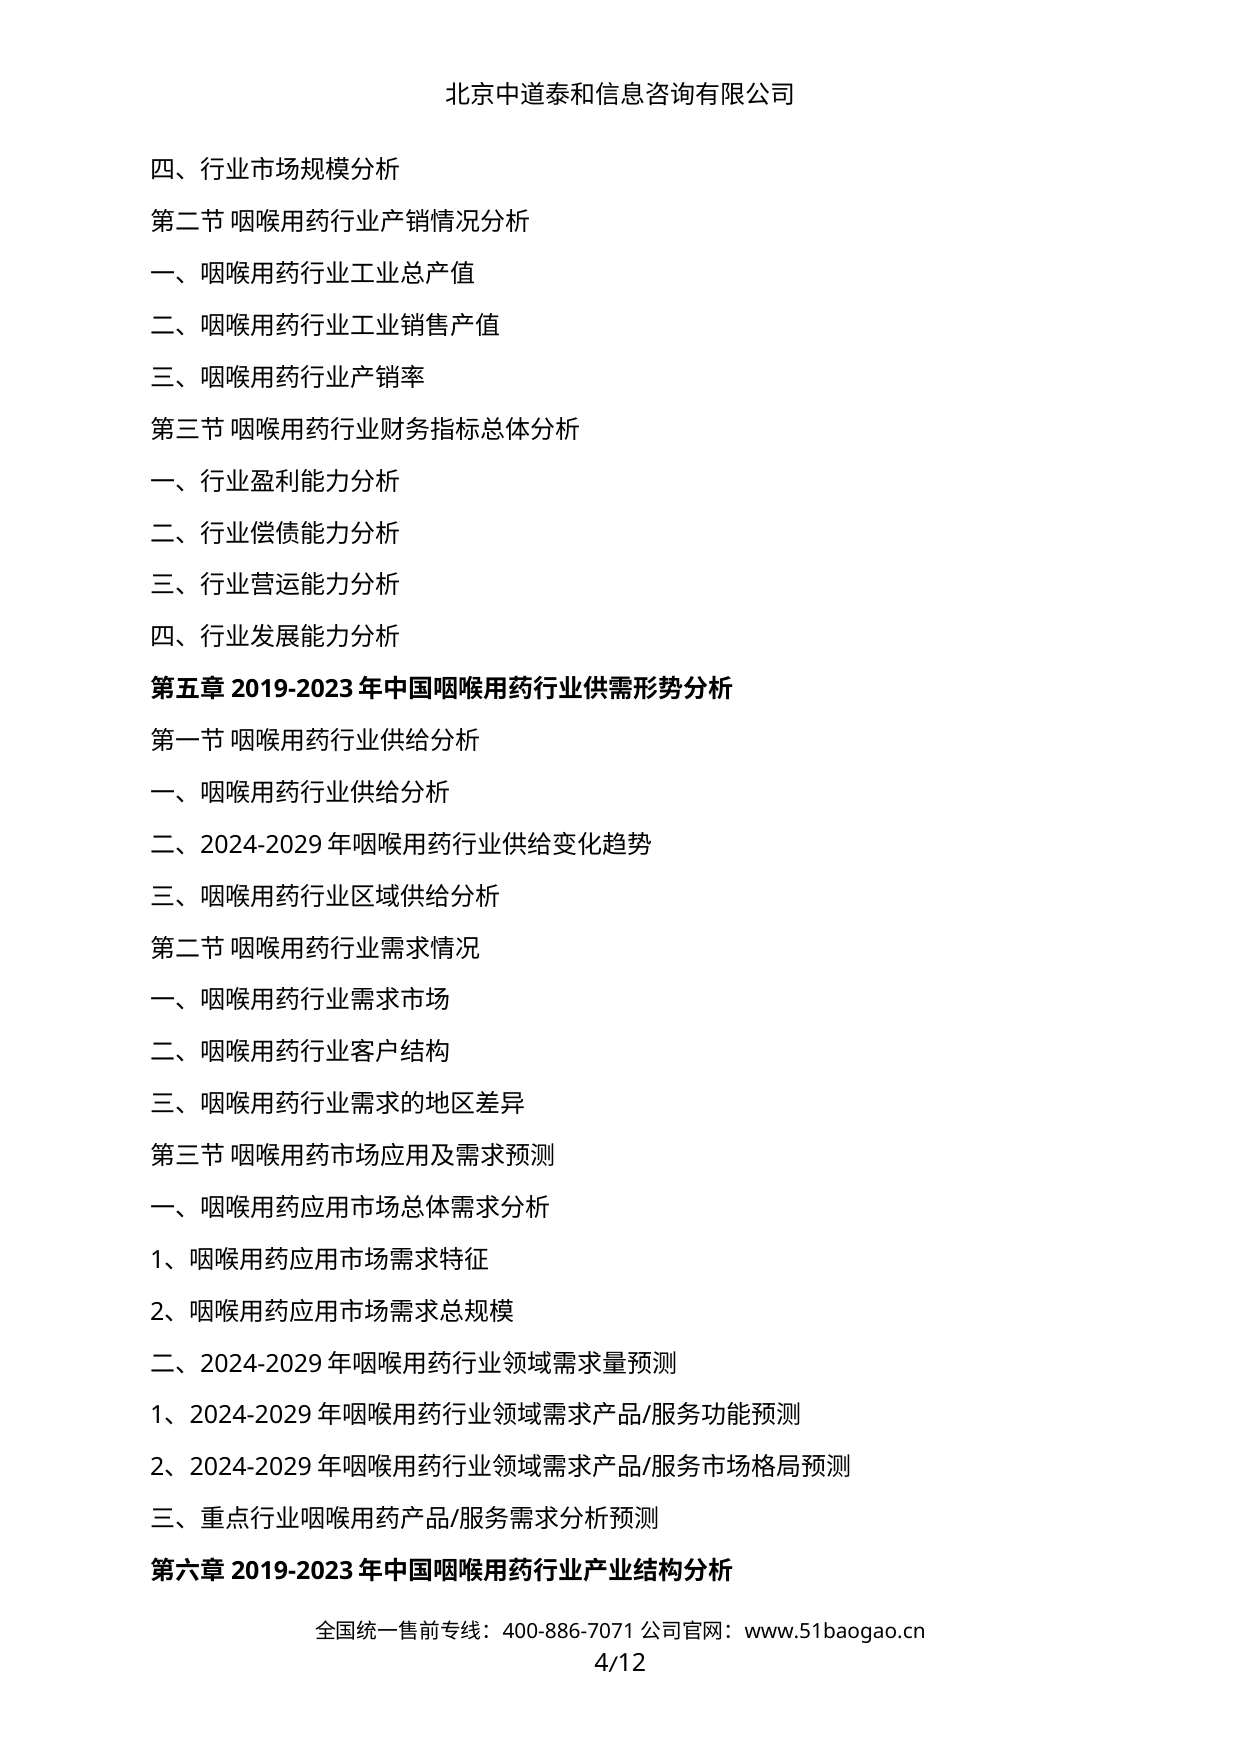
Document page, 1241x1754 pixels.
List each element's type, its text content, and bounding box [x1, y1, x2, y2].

text 二、行业偿债能力分析 [150, 513, 1090, 549]
text 第二节 咽喉用药行业产销情况分析 [150, 202, 1090, 238]
text 一、行业盈利能力分析 [150, 461, 1090, 497]
text 第三节 咽喉用药行业财务指标总体分析 [150, 409, 1090, 446]
text 一、咽喉用药行业需求市场 [150, 980, 1090, 1016]
text 四、行业发展能力分析 [150, 617, 1090, 653]
text 二、2024-2029年咽喉用药行业供给变化趋势 [150, 824, 1090, 861]
text 第六章 2019-2023年中国咽喉用药行业产业结构分析 [150, 1551, 1090, 1587]
text 1、2024-2029年咽喉用药行业领域需求产品/服务功能预测 [150, 1395, 1090, 1431]
text 第二节 咽喉用药行业需求情况 [150, 928, 1090, 964]
text 二、2024-2029年咽喉用药行业领域需求量预测 [150, 1343, 1090, 1379]
text 三、行业营运能力分析 [150, 565, 1090, 601]
text 三、咽喉用药行业产销率 [150, 357, 1090, 394]
text 三、咽喉用药行业需求的地区差异 [150, 1084, 1090, 1120]
text 二、咽喉用药行业工业销售产值 [150, 306, 1090, 342]
text 1、咽喉用药应用市场需求特征 [150, 1239, 1090, 1276]
text 2、2024-2029年咽喉用药行业领域需求产品/服务市场格局预测 [150, 1447, 1090, 1483]
text 三、咽喉用药行业区域供给分析 [150, 876, 1090, 912]
text 四、行业市场规模分析 [150, 150, 1090, 186]
text 一、咽喉用药行业供给分析 [150, 772, 1090, 809]
text 一、咽喉用药应用市场总体需求分析 [150, 1187, 1090, 1224]
text 第三节 咽喉用药市场应用及需求预测 [150, 1136, 1090, 1172]
text 第一节 咽喉用药行业供给分析 [150, 721, 1090, 757]
text 第五章 2019-2023年中国咽喉用药行业供需形势分析 [150, 669, 1090, 705]
text 一、咽喉用药行业工业总产值 [150, 254, 1090, 290]
text 2、咽喉用药应用市场需求总规模 [150, 1291, 1090, 1327]
text 三、重点行业咽喉用药产品/服务需求分析预测 [150, 1499, 1090, 1535]
text 二、咽喉用药行业客户结构 [150, 1032, 1090, 1068]
